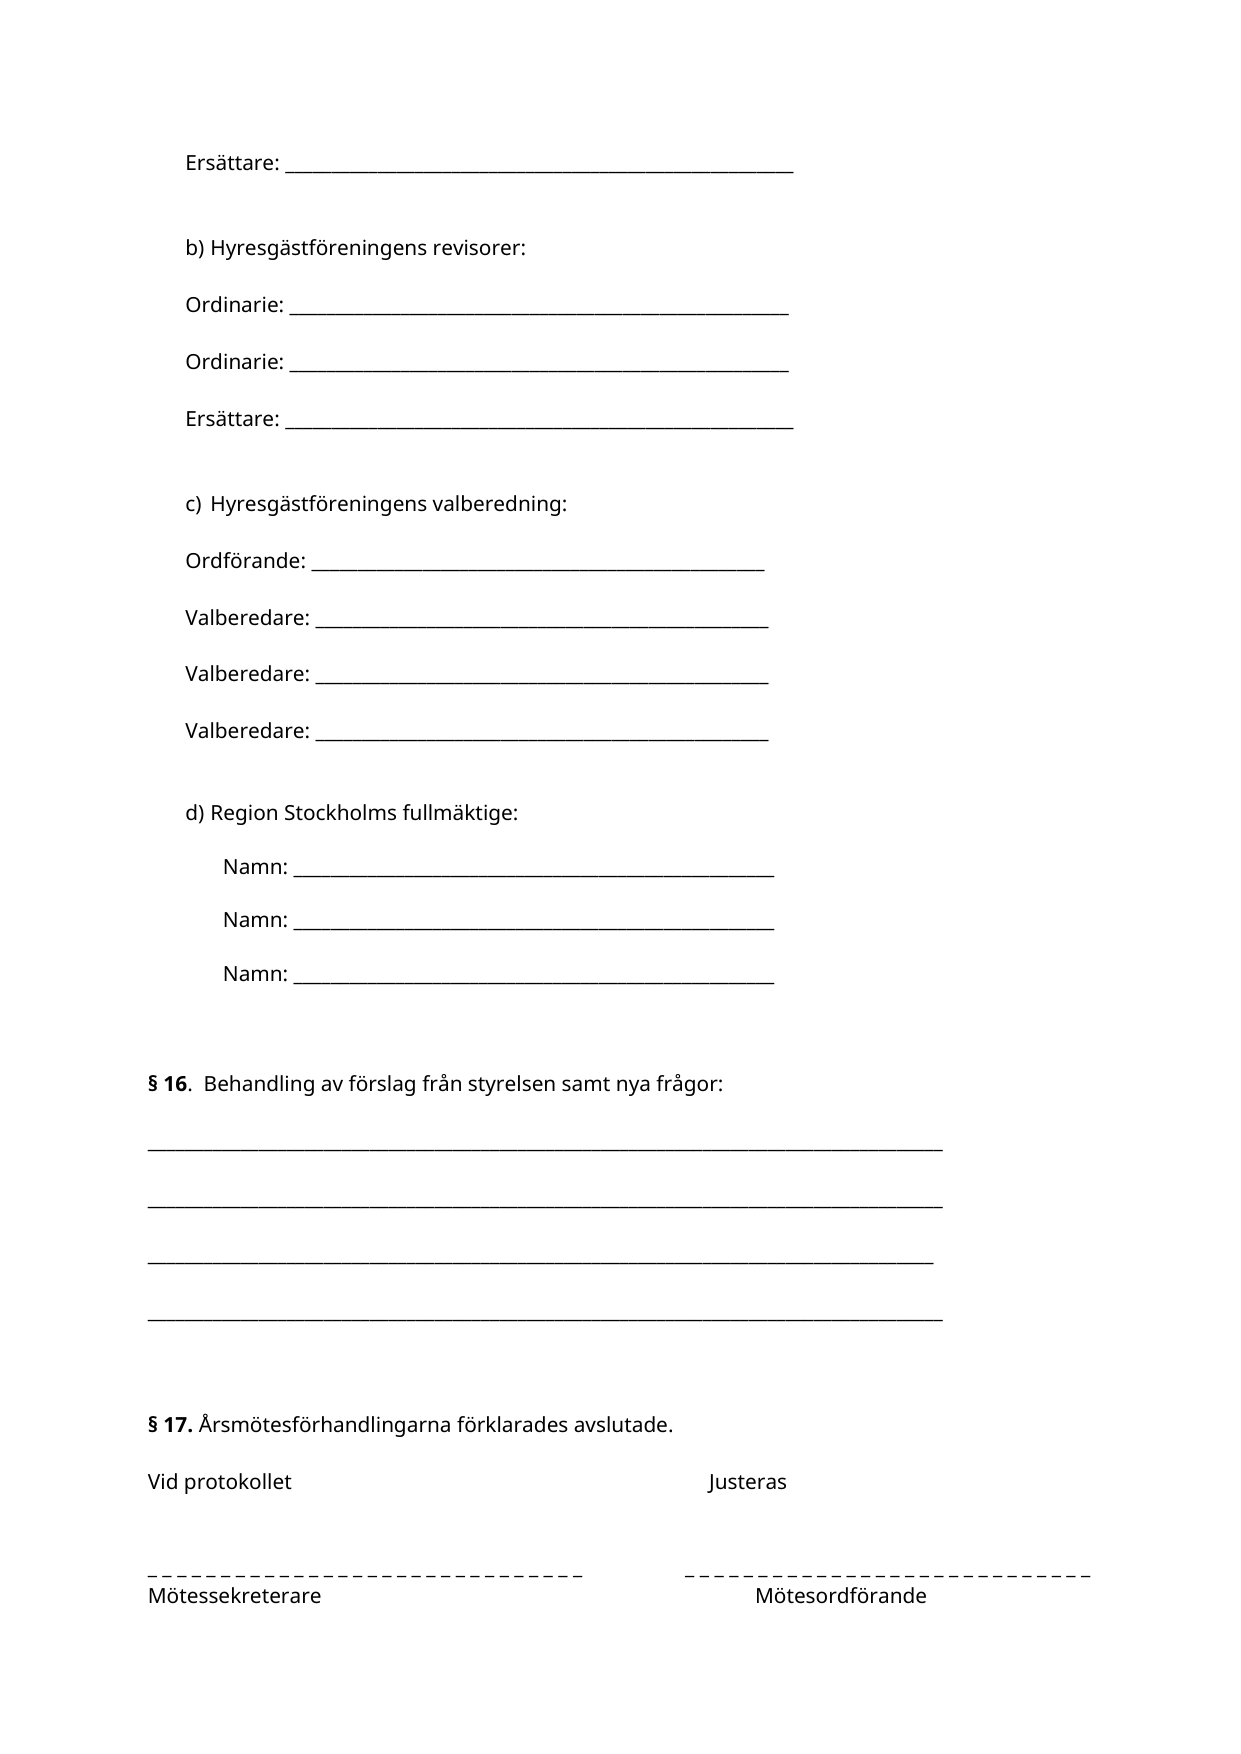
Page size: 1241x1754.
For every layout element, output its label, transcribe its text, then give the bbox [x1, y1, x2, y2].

text _____________________________________________________________________________________ [148, 1239, 1152, 1268]
text Mötessekreterare Mötesordförande [148, 1581, 1152, 1609]
list Valberedare: _________________________________________________ [185, 659, 1152, 688]
list Ordinarie: ______________________________________________________ [185, 347, 1152, 375]
list Region Stockholms fullmäktige: [185, 798, 1152, 827]
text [148, 1552, 1152, 1581]
text ______________________________________________________________________________________ [148, 1183, 1152, 1211]
list Valberedare: _________________________________________________ [185, 716, 1152, 745]
text Namn: ____________________________________________________ [223, 905, 1152, 934]
text Vid protokollet Justeras [148, 1467, 1152, 1496]
list Valberedare: _________________________________________________ [185, 603, 1152, 631]
text Ersättare: _______________________________________________________ [185, 148, 1152, 176]
text Namn: ____________________________________________________ [223, 959, 1152, 987]
text Namn: ____________________________________________________ [148, 852, 1152, 880]
text ______________________________________________________________________________________ [148, 1126, 1152, 1154]
text § 16. Behandling av förslag från styrelsen samt nya frågor: [148, 1069, 1152, 1097]
text ______________________________________________________________________________________ [148, 1296, 1152, 1325]
list Ersättare: _______________________________________________________ [185, 404, 1152, 432]
list Hyresgästföreningens valberedning: [185, 489, 1152, 517]
list Hyresgästföreningens revisorer: [185, 233, 1152, 261]
list Ordförande: _________________________________________________ [185, 546, 1152, 574]
text § 17. Årsmötesförhandlingarna förklarades avslutade. [148, 1410, 1152, 1439]
list Ordinarie: ______________________________________________________ [185, 290, 1152, 318]
